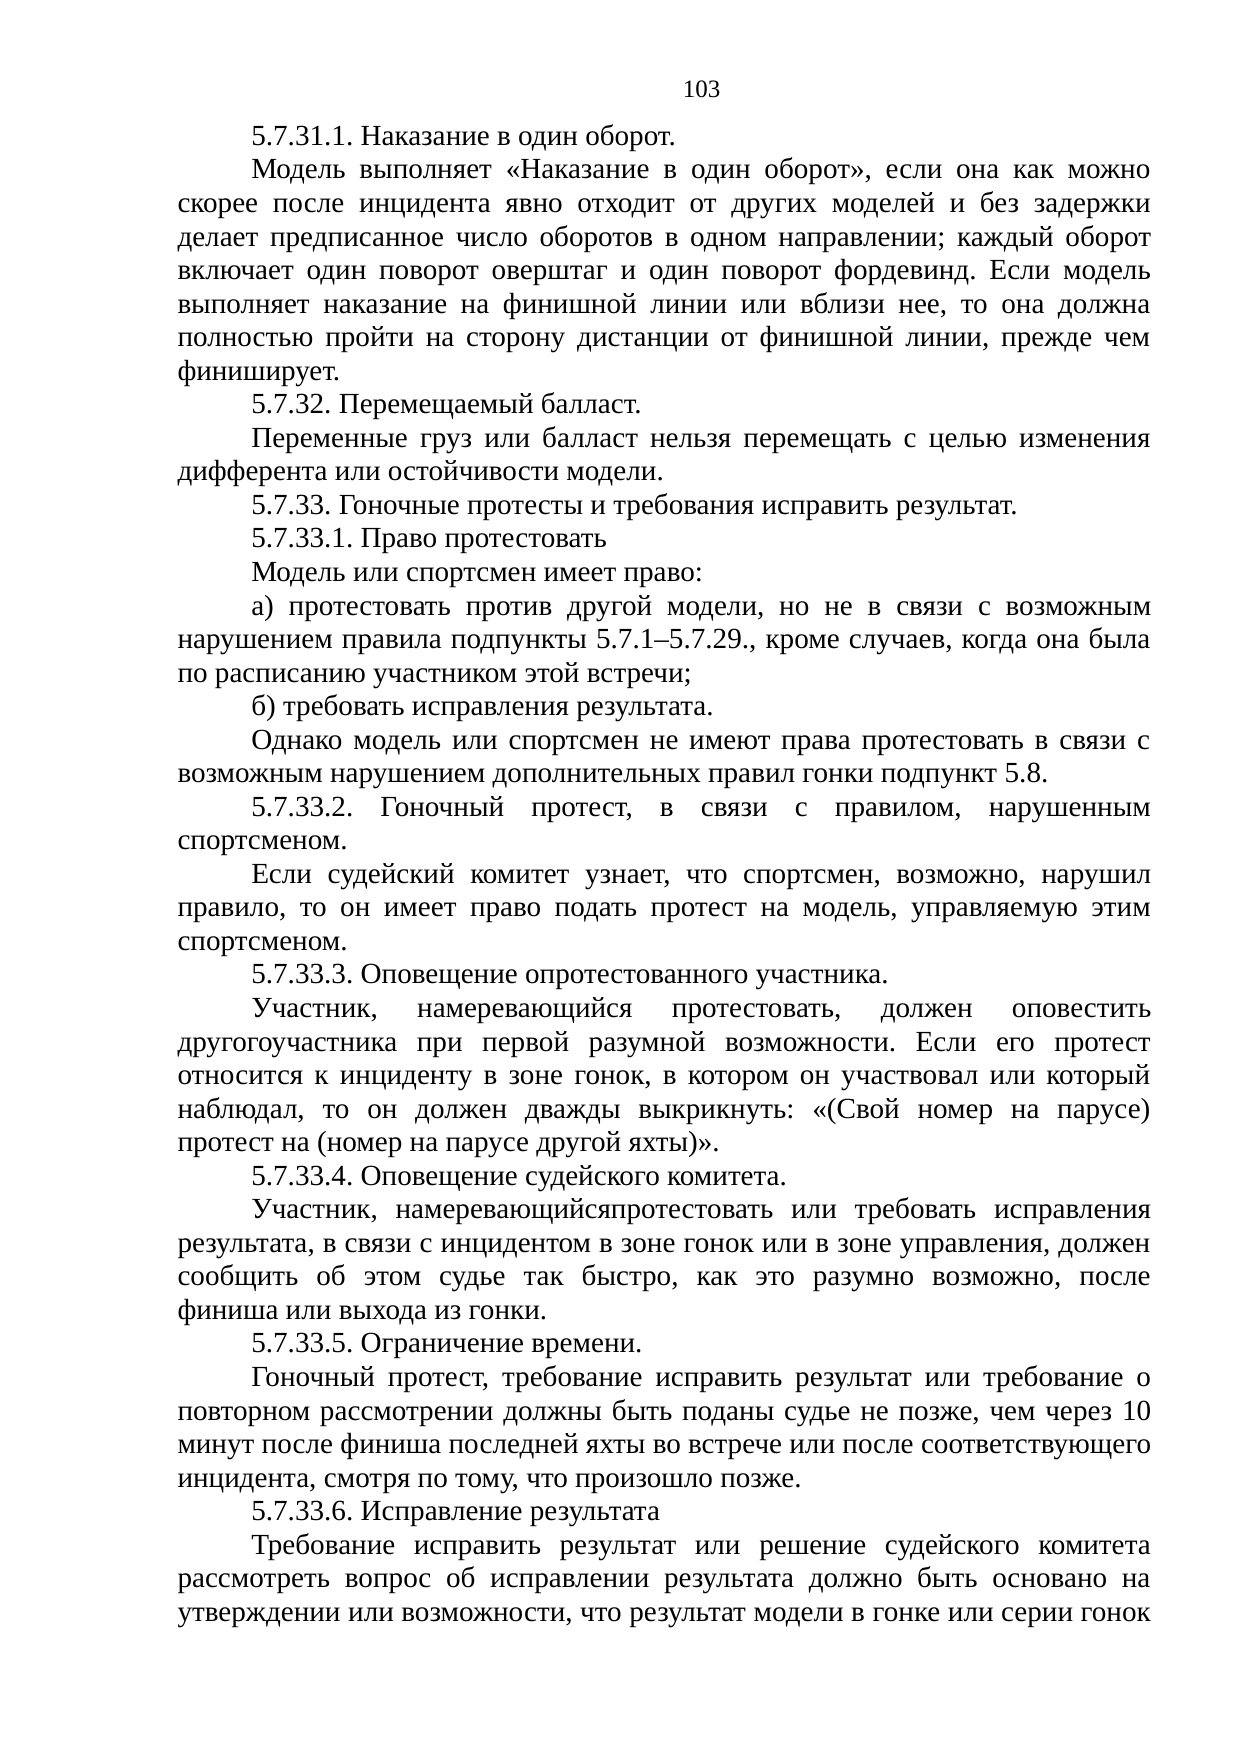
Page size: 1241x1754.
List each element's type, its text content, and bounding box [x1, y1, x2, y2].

text 5.7.33.1. Право протестовать [177, 521, 1152, 554]
text Участник, намеревающийся протестовать, должен оповестить другогоучастника при первой разумной возможности. Если его протест относится к инциденту в зоне гонок, в котором он участвовал или который наблюдал, то он должен дважды выкрикнуть: «(Свой номер на парусе) протест на (номер на парусе другой яхты)». [177, 990, 1152, 1158]
text 5.7.32. Перемещаемый балласт. [177, 386, 1152, 420]
text б) требовать исправления результата. [177, 688, 1152, 722]
text Если судейский комитет узнает, что спортсмен, возможно, нарушил правило, то он имеет право подать протест на модель, управляемую этим спортсменом. [177, 856, 1152, 957]
text 5.7.33.5. Ограничение времени. [177, 1326, 1152, 1359]
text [177, 1527, 1152, 1627]
text Участник, намеревающийсяпротестовать или требовать исправления результата, в связи с инцидентом в зоне гонок или в зоне управления, должен сообщить об этом судье так быстро, как это разумно возможно, после финиша или выхода из гонки. [177, 1191, 1152, 1326]
text а) протестовать против другой модели, но не в связи с возможным нарушением правила подпункты 5.7.1–5.7.29., кроме случаев, когда она была по расписанию участником этой встречи; [177, 588, 1152, 688]
text 5.7.33.4. Оповещение судейского комитета. [177, 1158, 1152, 1191]
text 5.7.33.3. Оповещение опротестованного участника. [177, 957, 1152, 990]
text 5.7.31.1. Наказание в один оборот. [177, 118, 1152, 152]
text Модель или спортсмен имеет право: [177, 554, 1152, 588]
text Переменные груз или балласт нельзя перемещать с целью изменения дифферента или остойчивости модели. [177, 420, 1152, 487]
text Однако модель или спортсмен не имеют права протестовать в связи с возможным нарушением дополнительных правил гонки подпункт 5.8. [177, 722, 1152, 789]
text 5.7.33.6. Исправление результата [177, 1493, 1152, 1527]
text 5.7.33.2. Гоночный протест, в связи с правилом, нарушенным спортсменом. [177, 789, 1152, 856]
text 5.7.33. Гоночные протесты и требования исправить результат. [177, 487, 1152, 521]
text Гоночный протест, требование исправить результат или требование о повторном рассмотрении должны быть поданы судье не позже, чем через 10 минут после финиша последней яхты во встрече или после соответствующего инцидента, смотря по тому, что произошло позже. [177, 1359, 1152, 1493]
text Модель выполняет «Наказание в один оборот», если она как можно скорее после инцидента явно отходит от других моделей и без задержки делает предписанное число оборотов в одном направлении; каждый оборот включает один поворот оверштаг и один поворот фордевинд. Если модель выполняет наказание на финишной линии или вблизи нее, то она должна полностью пройти на сторону дистанции от финишной линии, прежде чем финиширует. [177, 152, 1152, 386]
